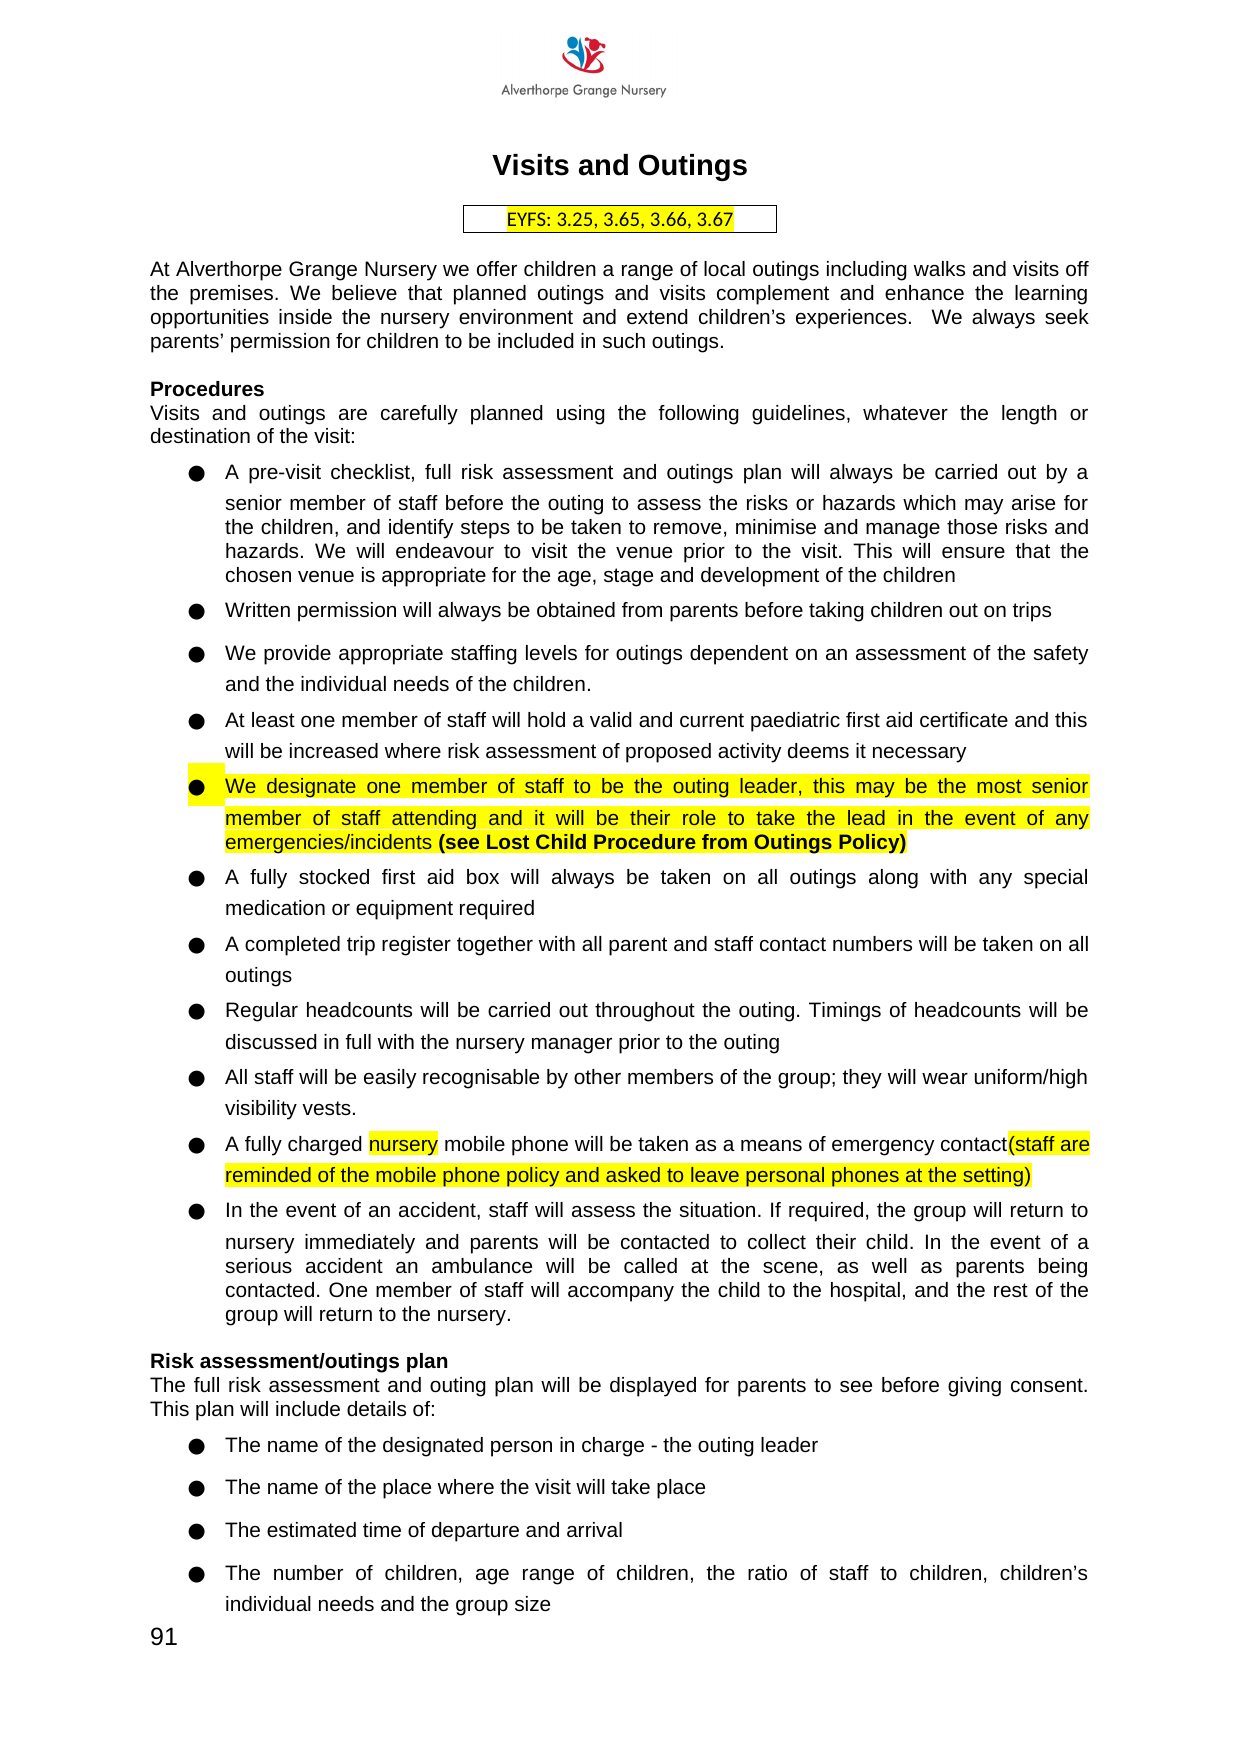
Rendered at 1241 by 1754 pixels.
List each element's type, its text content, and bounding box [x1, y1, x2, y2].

list We designate one member of staff to be the outing leader, this may be the most senior member of staff attending and it will be their role to take the lead in the event of any emergencies/incidents (see Lost Child Procedure from Outings Policy) [187, 763, 1090, 853]
list We provide appropriate staffing levels for outings dependent on an assessment of the safety and the individual needs of the children. [187, 629, 1090, 696]
text Visits and Outings [150, 148, 1090, 181]
list A fully charged nursery mobile phone will be taken as a means of emergency contact(staff are reminded of the mobile phone policy and asked to leave personal phones at the setting) [187, 1120, 1090, 1187]
list At least one member of staff will hold a valid and current paediatric first aid certificate and this will be increased where risk assessment of proposed activity deems it necessary [187, 696, 1090, 763]
text Procedures [150, 376, 1090, 400]
list A pre-visit checklist, full risk assessment and outings plan will always be carried out by a senior member of staff before the outing to assess the risks or hazards which may arise for the children, and identify steps to be taken to remove, minimise and manage those risks and hazards. We will endeavour to visit the venue prior to the visit. This will ensure that the chosen venue is appropriate for the age, stage and development of the children [187, 448, 1090, 587]
list The number of children, age range of children, the ratio of staff to children, children’s individual needs and the group size [187, 1549, 1090, 1616]
text Visits and outings are carefully planned using the following guidelines, whatever the length or destination of the visit: [150, 400, 1090, 448]
list The estimated time of departure and arrival [187, 1507, 1090, 1549]
list Regular headcounts will be carried out throughout the outing. Timings of headcounts will be discussed in full with the nursery manager prior to the outing [187, 987, 1090, 1053]
list The name of the place where the visit will take place [187, 1464, 1090, 1507]
text The full risk assessment and outing plan will be displayed for parents to see before giving consent. This plan will include details of: [150, 1373, 1090, 1421]
text At Alverthorpe Grange Nursery we offer children a range of local outings including walks and visits off the premises. We believe that planned outings and visits complement and enhance the learning opportunities inside the nursery environment and extend children’s experiences. We always seek parents’ permission for children to be included in such outings. [150, 257, 1090, 352]
list All staff will be easily recognisable by other members of the group; they will wear uniform/high visibility vests. [187, 1053, 1090, 1120]
text Risk assessment/outings plan [150, 1349, 1090, 1373]
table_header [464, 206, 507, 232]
list The name of the designated person in charge - the outing leader [187, 1421, 1090, 1464]
list A completed trip register together with all parent and staff contact numbers will be taken on all outings [187, 920, 1090, 987]
picture [491, 28, 678, 102]
list Written permission will always be obtained from parents before taking children out on trips [187, 587, 1090, 629]
list A fully stocked first aid box will always be taken on all outings along with any special medication or equipment required [187, 853, 1090, 920]
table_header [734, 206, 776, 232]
list In the event of an accident, staff will assess the situation. If required, the group will return to nursery immediately and parents will be contacted to collect their child. In the event of a serious accident an ambulance will be called at the scene, as well as parents being contacted. One member of staff will accompany the child to the hospital, and the rest of the group will return to the nursery. [187, 1187, 1090, 1325]
